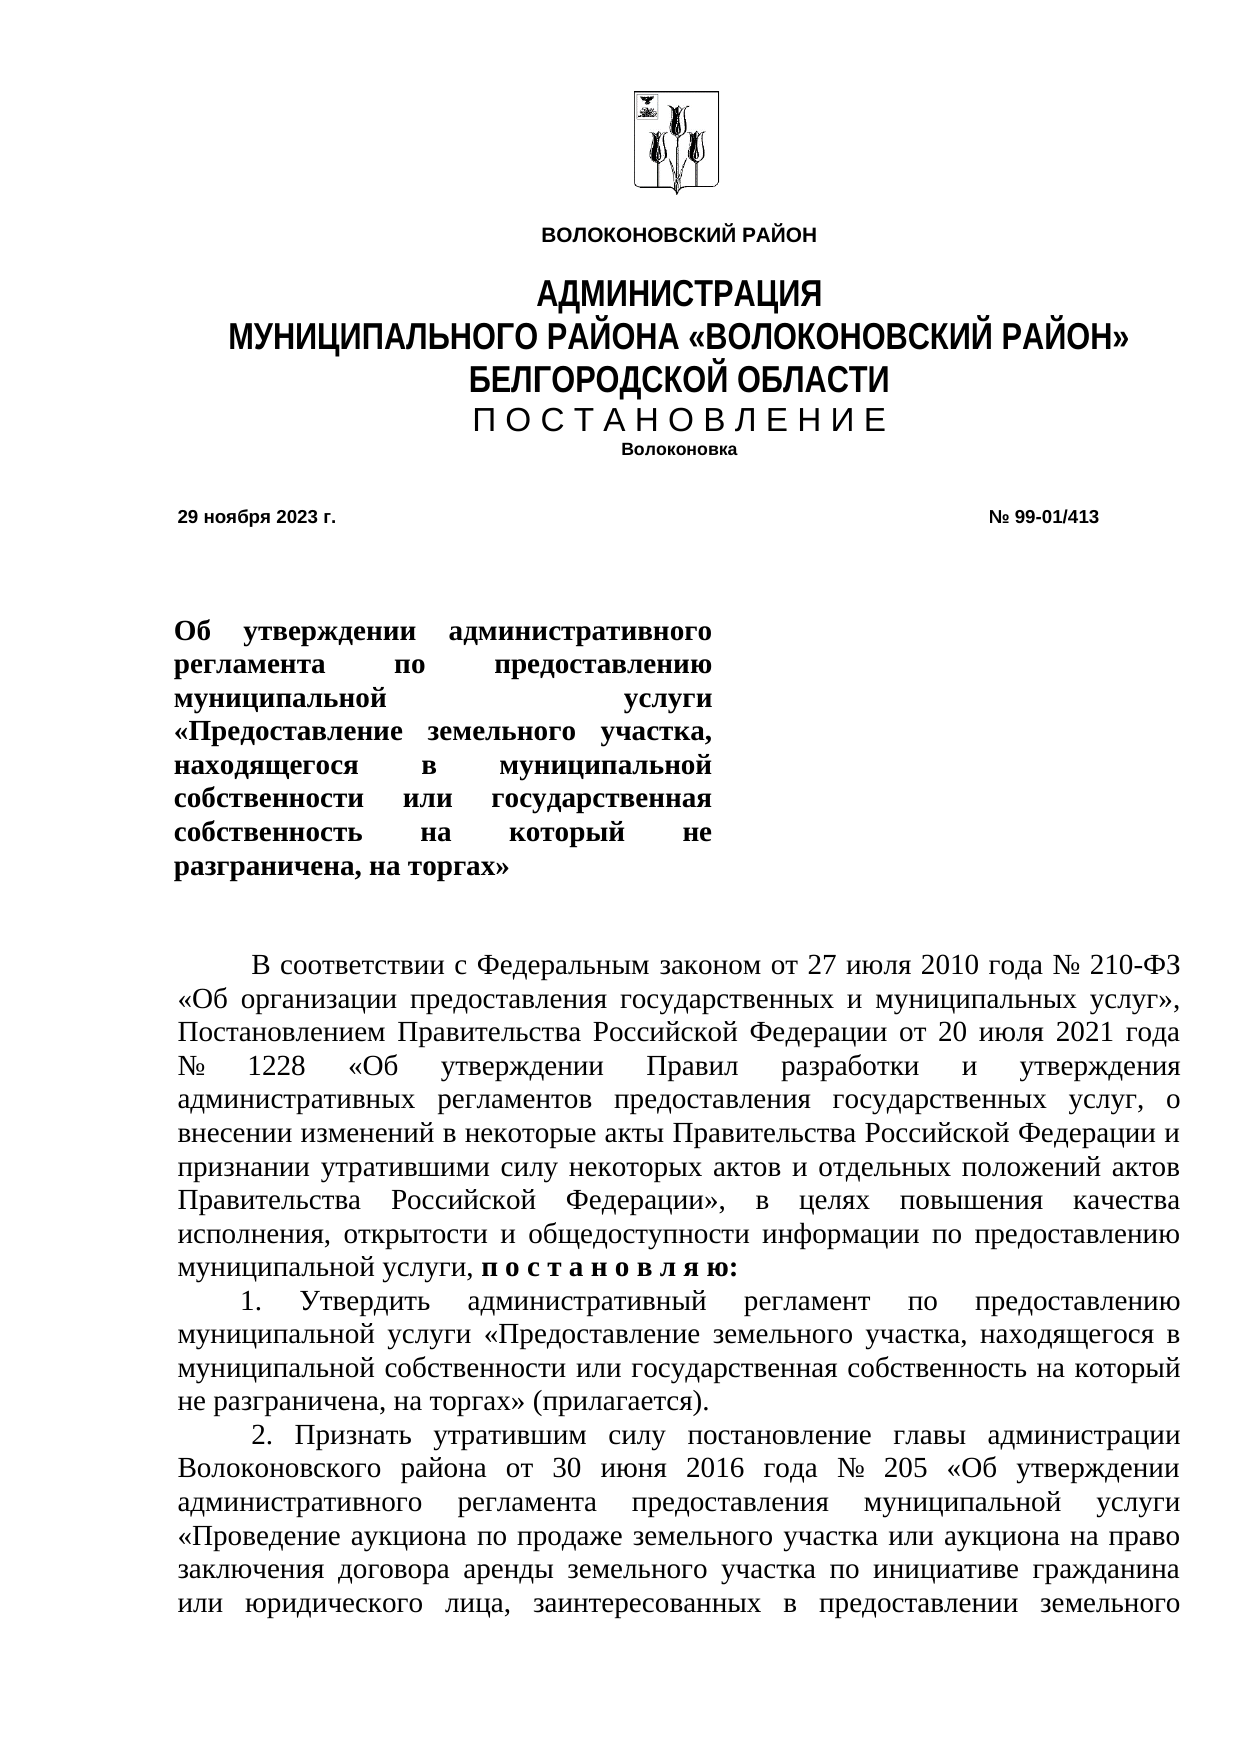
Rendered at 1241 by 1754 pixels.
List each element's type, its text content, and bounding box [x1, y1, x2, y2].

text П о с т а н о в л е н и е [177, 400, 1181, 438]
text Волоконовка [177, 438, 1181, 459]
text 1. Утвердить административный регламент по предоставлению муниципальной услуги «Предоставление земельного участка, находящегося в муниципальной собственности или государственная собственность на который не разграничена, на торгах» (прилагается). [177, 1283, 1181, 1417]
text 29 ноября 2023 г. № 99-01/413 [177, 506, 1181, 528]
text БЕЛГОРОДСКОЙ ОБЛАСТИ [177, 357, 1181, 400]
text МУНИЦИПАЛЬНОГО РАЙОНА «ВОЛОКОНОВСКИЙ РАЙОН» [177, 314, 1181, 357]
picture [632, 90, 720, 195]
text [177, 1417, 1181, 1618]
text ВОЛОКОНОВСКИЙ РАЙОН [177, 223, 1181, 247]
table_header Об утверждении административного регламента по предоставлению муниципальной услуги «Предоставление земельного участка, находящегося в муниципальной собственности или государственная собственность на который не разграничена, на торгах» [163, 613, 724, 881]
text В соответствии с Федеральным законом от 27 июля 2010 года № 210-ФЗ «Об организации предоставления государственных и муниципальных услуг», Постановлением Правительства Российской Федерации от 20 июля 2021 года № 1228 «Об утверждении Правил разработки и утверждения административных регламентов предоставления государственных услуг, о внесении изменений в некоторые акты Правительства Российской Федерации и признании утратившими силу некоторых актов и отдельных положений актов Правительства Российской Федерации», в целях повышения качества исполнения, открытости и общедоступности информации по предоставлению муниципальной услуги, п о с т а н о в л я ю: [177, 947, 1181, 1283]
text АДМИНИСТРАЦИЯ [177, 271, 1181, 314]
